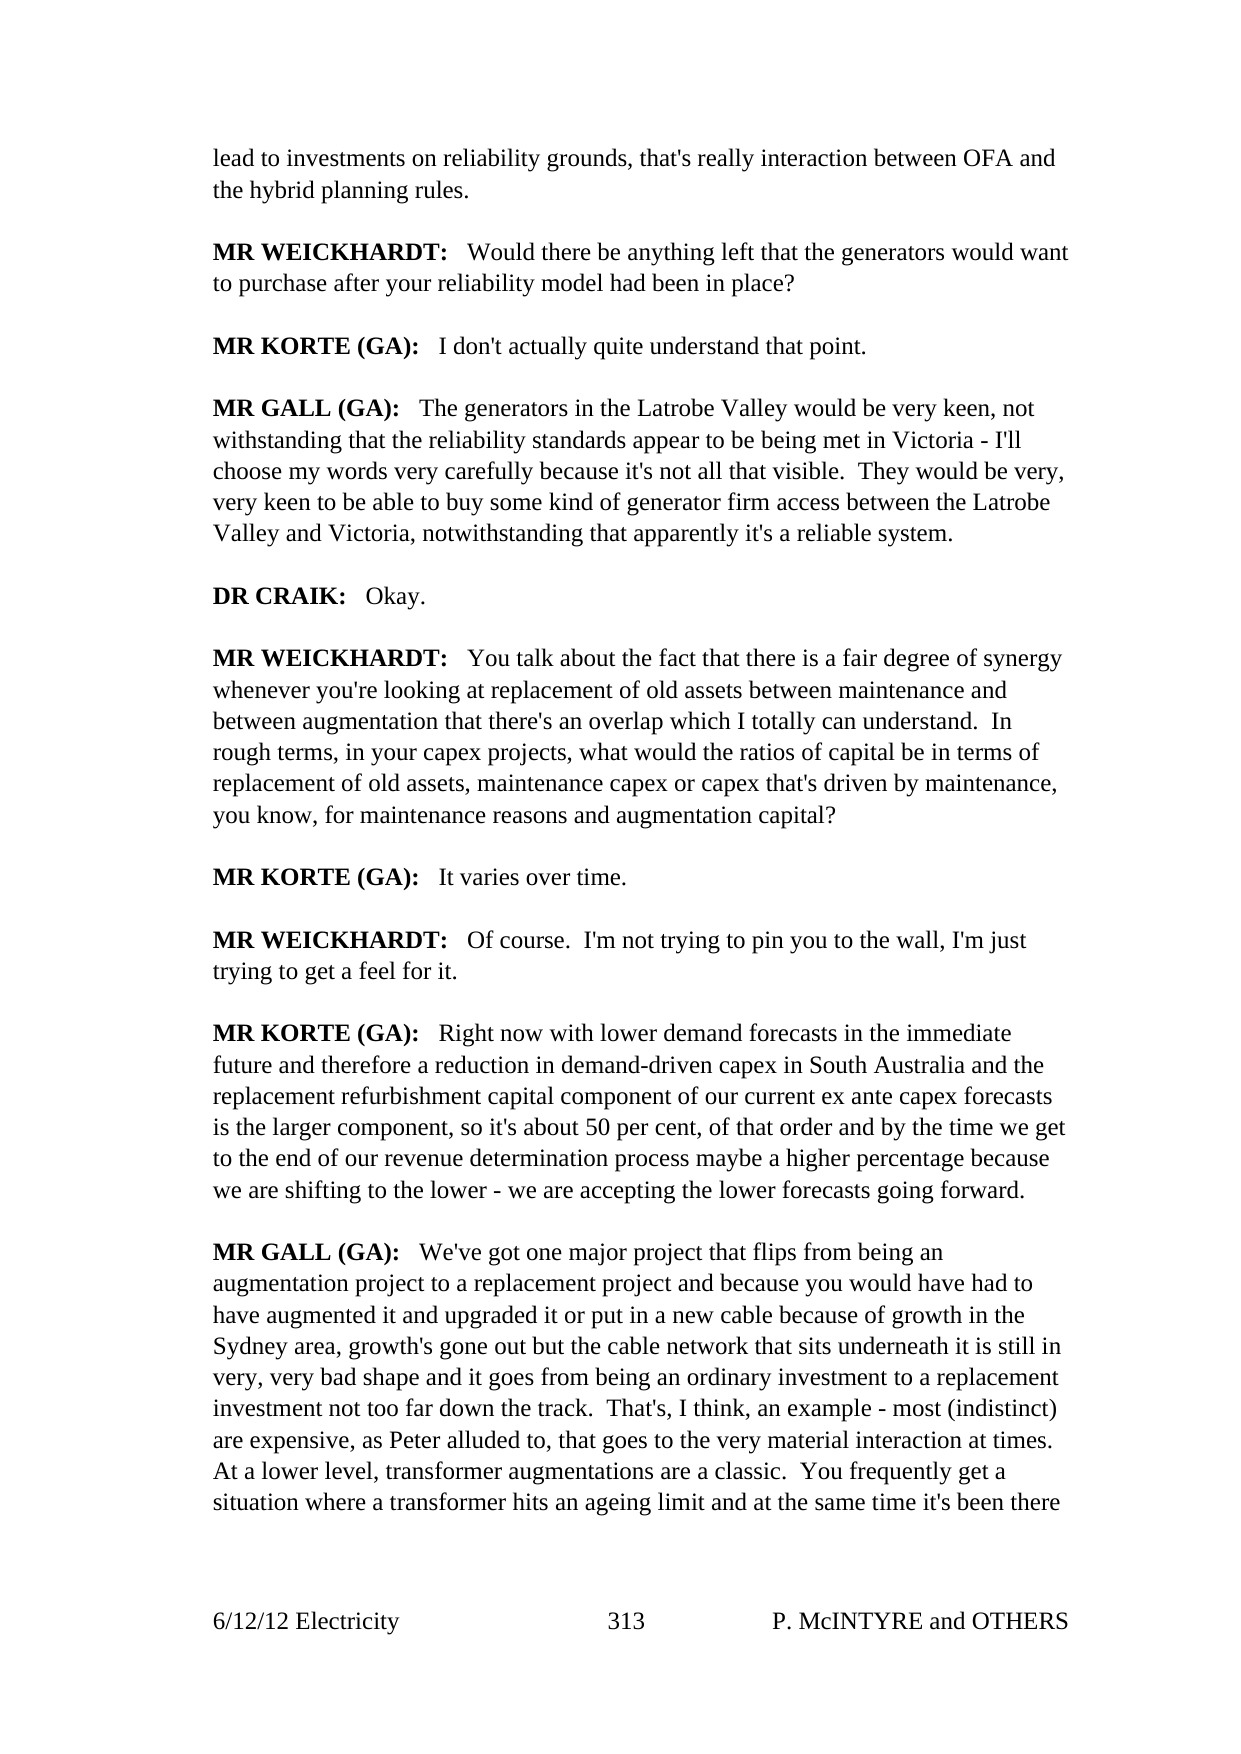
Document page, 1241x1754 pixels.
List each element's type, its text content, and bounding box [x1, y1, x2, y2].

text MR KORTE (GA): It varies over time. [213, 861, 1069, 892]
text MR WEICKHARDT: You talk about the fact that there is a fair degree of synergy whenever you're looking at replacement of old assets between maintenance and between augmentation that there's an overlap which I totally can understand. In rough terms, in your capex projects, what would the ratios of capital be in terms of replacement of old assets, maintenance capex or capex that's driven by maintenance, you know, for maintenance reasons and augmentation capital? [213, 642, 1069, 829]
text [213, 142, 1069, 204]
text MR WEICKHARDT: Would there be anything left that the generators would want to purchase after your reliability model had been in place? [213, 236, 1069, 298]
text DR CRAIK: Okay. [213, 579, 1069, 611]
text MR KORTE (GA): Right now with lower demand forecasts in the immediate future and therefore a reduction in demand-driven capex in South Australia and the replacement refurbishment capital component of our current ex ante capex forecasts is the larger component, so it's about 50 per cent, of that order and by the time we get to the end of our revenue determination process maybe a higher percentage because we are shifting to the lower - we are accepting the lower forecasts going forward. [213, 1017, 1069, 1204]
text MR KORTE (GA): I don't actually quite understand that point. [213, 329, 1069, 361]
text MR WEICKHARDT: Of course. I'm not trying to pin you to the wall, I'm just trying to get a feel for it. [213, 923, 1069, 986]
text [213, 1236, 1069, 1517]
text MR GALL (GA): The generators in the Latrobe Valley would be very keen, not withstanding that the reliability standards appear to be being met in Victoria - I'll choose my words very carefully because it's not all that visible. They would be very, very keen to be able to buy some kind of generator firm access between the Latrobe Valley and Victoria, notwithstanding that apparently it's a reliable system. [213, 392, 1069, 548]
